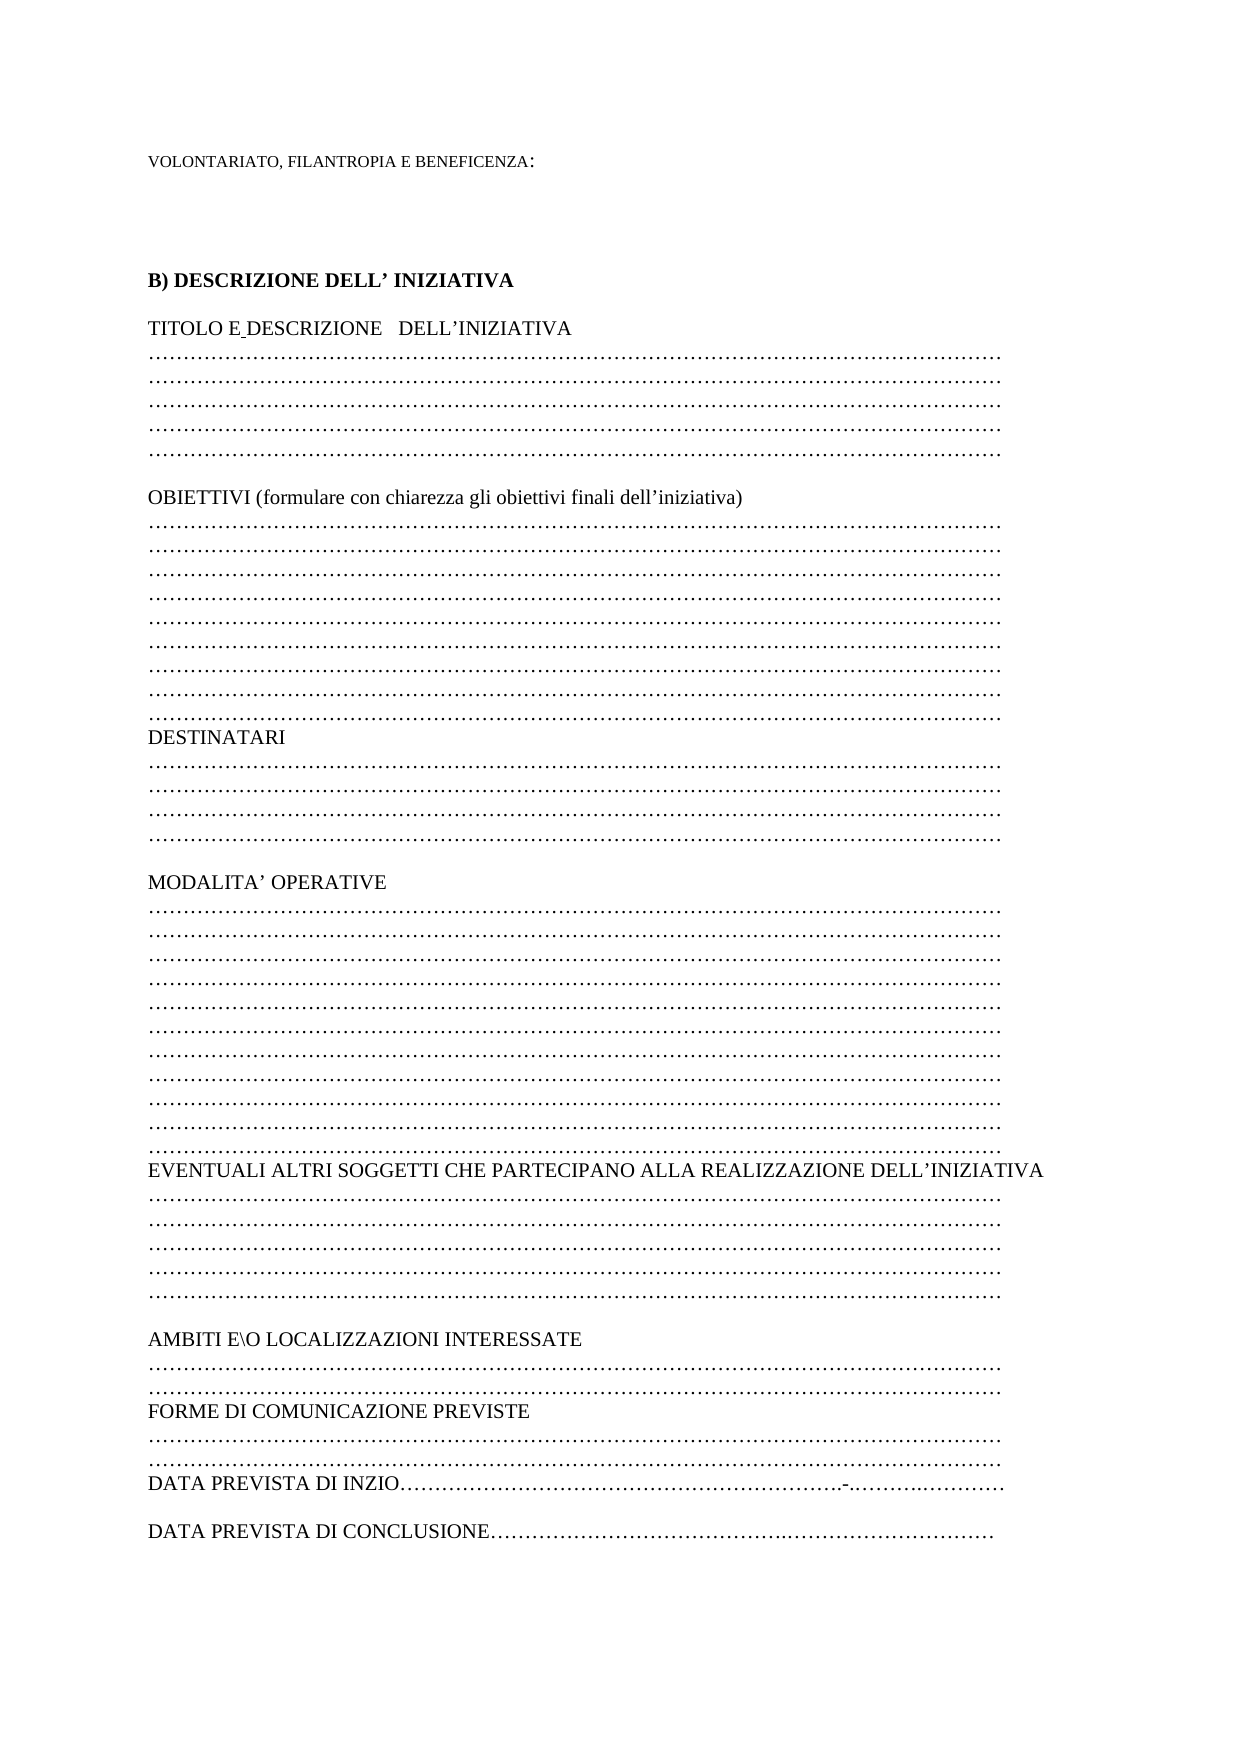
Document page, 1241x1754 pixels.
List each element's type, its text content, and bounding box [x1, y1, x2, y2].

text …………………………………………………………………………………………………………… [148, 1014, 1092, 1038]
text …………………………………………………………………………………………………………… [148, 1134, 1092, 1158]
text …………………………………………………………………………………………………………… [148, 1231, 1092, 1254]
text MODALITA’ OPERATIVE [148, 869, 1092, 894]
text …………………………………………………………………………………………………………… [148, 629, 1092, 653]
text …………………………………………………………………………………………………………… [148, 509, 1092, 533]
text DESTINATARI [148, 725, 1092, 749]
text …………………………………………………………………………………………………………… [148, 1447, 1092, 1471]
text …………………………………………………………………………………………………………… [148, 1423, 1092, 1447]
text …………………………………………………………………………………………………………… [148, 1375, 1092, 1399]
text …………………………………………………………………………………………………………… [148, 1038, 1092, 1062]
text …………………………………………………………………………………………………………… [148, 942, 1092, 966]
text …………………………………………………………………………………………………………… [148, 797, 1092, 821]
text …………………………………………………………………………………………………………… [148, 677, 1092, 701]
text TITOLO E DESCRIZIONE DELL’INIZIATIVA [148, 316, 1092, 340]
text …………………………………………………………………………………………………………… [148, 1086, 1092, 1110]
text …………………………………………………………………………………………………………… [148, 340, 1092, 364]
text …………………………………………………………………………………………………………… [148, 821, 1092, 846]
text …………………………………………………………………………………………………………… [148, 364, 1092, 388]
text …………………………………………………………………………………………………………… [148, 653, 1092, 677]
text DATA PREVISTA DI CONCLUSIONE…………………………………….………………………… [148, 1519, 1092, 1543]
text …………………………………………………………………………………………………………… [148, 533, 1092, 557]
text …………………………………………………………………………………………………………… [148, 1182, 1092, 1206]
text …………………………………………………………………………………………………………… [148, 581, 1092, 605]
text …………………………………………………………………………………………………………… [148, 918, 1092, 942]
text …………………………………………………………………………………………………………… [148, 1351, 1092, 1375]
text …………………………………………………………………………………………………………… [148, 1279, 1092, 1303]
text …………………………………………………………………………………………………………… [148, 1062, 1092, 1086]
text …………………………………………………………………………………………………………… [148, 966, 1092, 990]
text …………………………………………………………………………………………………………… [148, 749, 1092, 773]
text …………………………………………………………………………………………………………… [148, 557, 1092, 581]
text OBIETTIVI (formulare con chiarezza gli obiettivi finali dell’iniziativa) [148, 484, 1092, 509]
text …………………………………………………………………………………………………………… [148, 412, 1092, 436]
text B) DESCRIZIONE DELL’ INIZIATIVA [148, 268, 1092, 292]
text AMBITI E\O LOCALIZZAZIONI INTERESSATE [148, 1327, 1092, 1351]
text …………………………………………………………………………………………………………… [148, 1254, 1092, 1279]
text Eventuali altri soggetti che partecipano alla realizzazione dell’iniziativa [148, 1158, 1092, 1182]
text …………………………………………………………………………………………………………… [148, 990, 1092, 1014]
text …………………………………………………………………………………………………………… [148, 894, 1092, 918]
text …………………………………………………………………………………………………………… [148, 605, 1092, 629]
text …………………………………………………………………………………………………………… [148, 1110, 1092, 1134]
text FORME DI COMUNICAZIONE PREVISTE [148, 1399, 1092, 1423]
text …………………………………………………………………………………………………………… [148, 388, 1092, 412]
text VOLONTARIATO, FILANTROPIA E BENEFICENZA:  [148, 148, 1092, 172]
text …………………………………………………………………………………………………………… [148, 1206, 1092, 1231]
text …………………………………………………………………………………………………………… [148, 773, 1092, 797]
text …………………………………………………………………………………………………………… [148, 436, 1092, 461]
text …………………………………………………………………………………………………………… [148, 701, 1092, 725]
text DATA PREVISTA DI INZIO……………………………………………………….-.……….………… [148, 1471, 1092, 1495]
